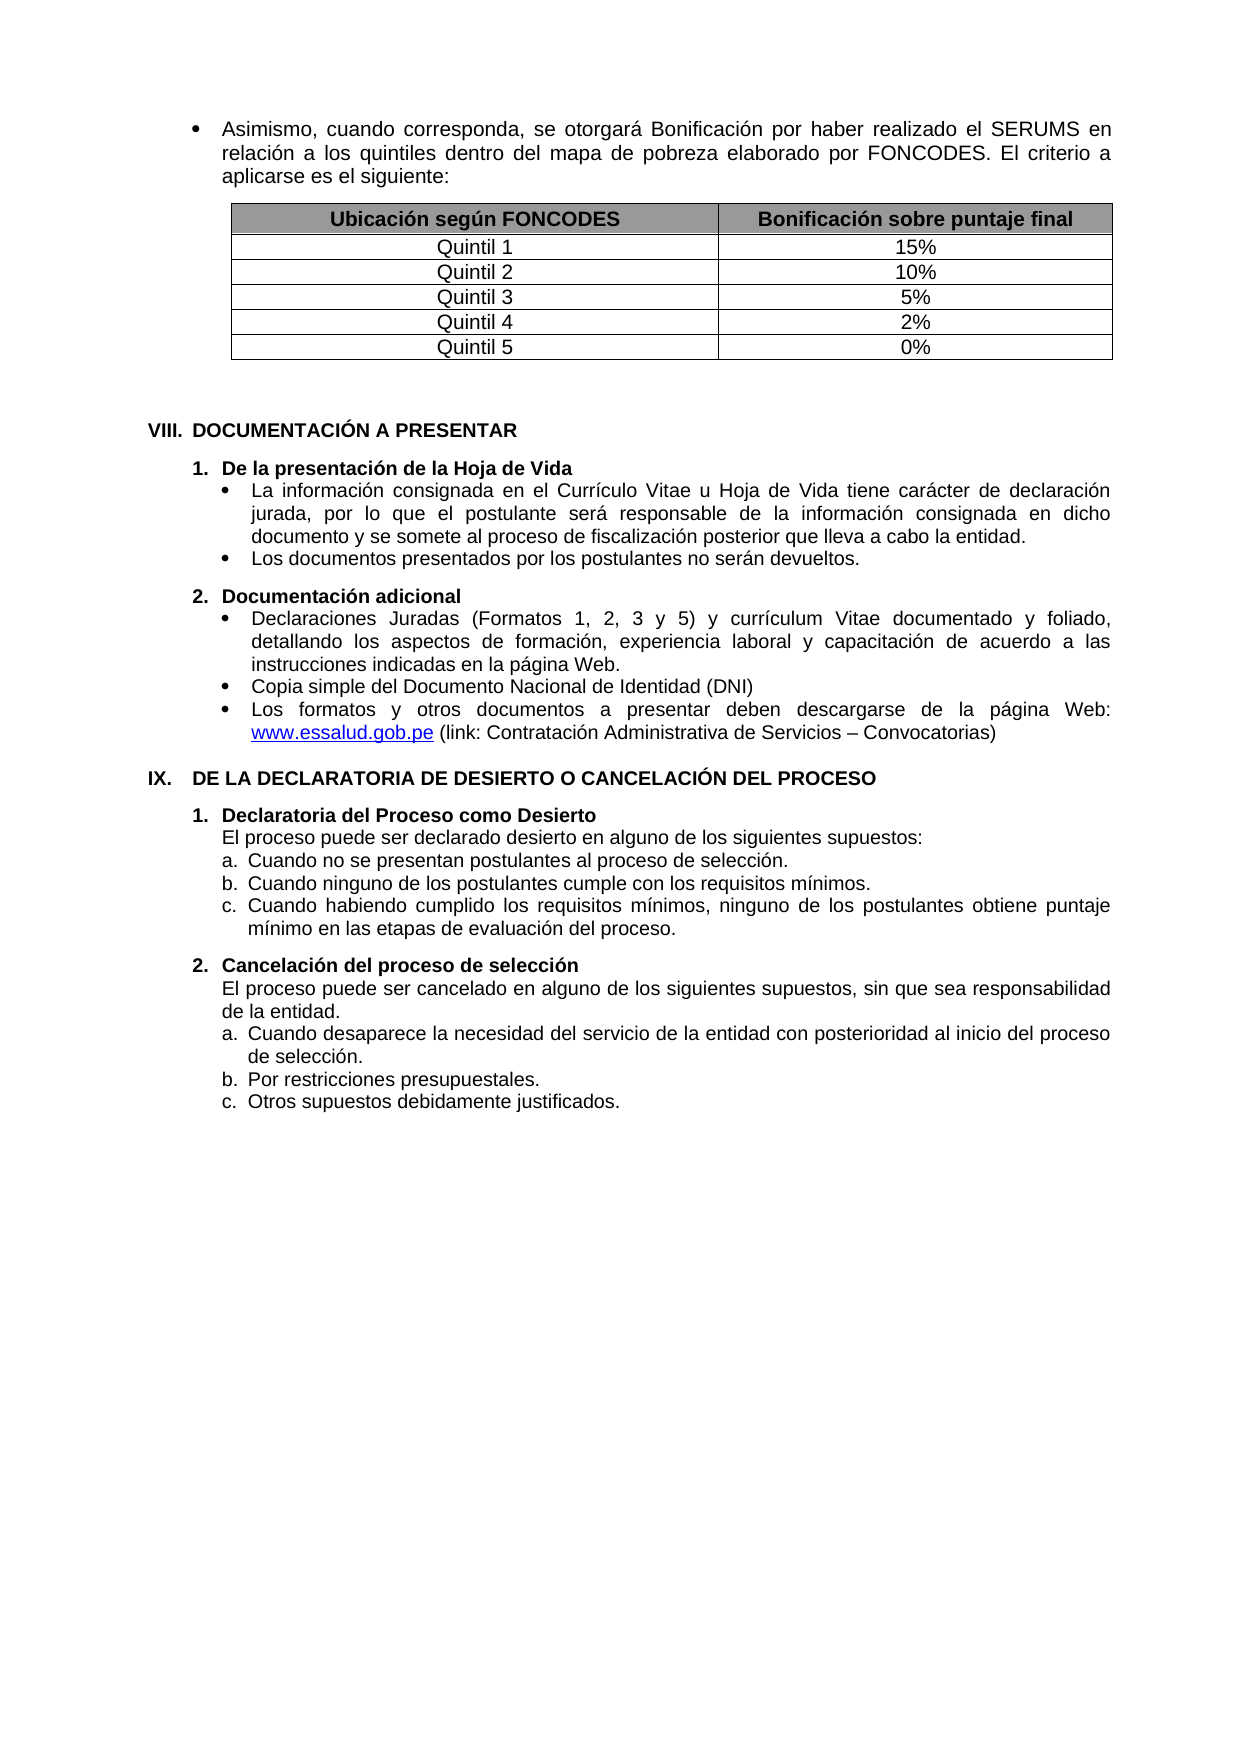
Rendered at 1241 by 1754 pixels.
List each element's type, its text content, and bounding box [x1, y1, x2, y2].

table_header Ubicación según FONCODES [232, 204, 718, 233]
table_cell 5% [719, 285, 1112, 308]
list Los documentos presentados por los postulantes no serán devueltos. [222, 547, 1112, 570]
table_header Bonificación sobre puntaje final [719, 204, 1112, 233]
list Declaratoria del Proceso como Desierto [192, 803, 1112, 826]
list Otros supuestos debidamente justificados. [222, 1090, 1112, 1113]
table_cell 0% [719, 335, 1112, 358]
list Por restricciones presupuestales. [222, 1068, 1112, 1090]
text El proceso puede ser declarado desierto en alguno de los siguientes supuestos: [222, 826, 1112, 849]
table_cell Quintil 2 [232, 260, 718, 283]
list La información consignada en el Currículo Vitae u Hoja de Vida tiene carácter de declaración jurada, por lo que el postulante será responsable de la información consignada en dicho documento y se somete al proceso de fiscalización posterior que lleva a cabo la entidad. [222, 479, 1112, 547]
list Documentación adicional [192, 584, 1112, 607]
list DE LA DECLARATORIA DE DESIERTO O CANCELACIÓN DEL PROCESO [148, 766, 1112, 789]
table_cell Quintil 4 [232, 310, 718, 333]
text El proceso puede ser cancelado en alguno de los siguientes supuestos, sin que sea responsabilidad de la entidad. [222, 977, 1112, 1022]
list Cuando habiendo cumplido los requisitos mínimos, ninguno de los postulantes obtiene puntaje mínimo en las etapas de evaluación del proceso. [222, 894, 1112, 940]
list Copia simple del Documento Nacional de Identidad (DNI) [222, 675, 1112, 698]
list Cuando no se presentan postulantes al proceso de selección. [222, 849, 1112, 872]
table_cell Quintil 1 [232, 235, 718, 258]
table_cell 15% [719, 235, 1112, 258]
list Los formatos y otros documentos a presentar deben descargarse de la página Web: www.essalud.gob.pe (link: Contratación Administrativa de Servicios – Convocatorias) [222, 698, 1112, 744]
table_cell Quintil 5 [232, 335, 718, 358]
list De la presentación de la Hoja de Vida [192, 456, 1112, 479]
list DOCUMENTACIÓN A PRESENTAR [148, 419, 1112, 442]
list Cuando desaparece la necesidad del servicio de la entidad con posterioridad al inicio del proceso de selección. [222, 1022, 1112, 1068]
table_cell 10% [719, 260, 1112, 283]
table_cell 2% [719, 310, 1112, 333]
list Cuando ninguno de los postulantes cumple con los requisitos mínimos. [222, 872, 1112, 894]
list Cancelación del proceso de selección [192, 954, 1112, 977]
list Asimismo, cuando corresponda, se otorgará Bonificación por haber realizado el SERUMS en relación a los quintiles dentro del mapa de pobreza elaborado por FONCODES. El criterio a aplicarse es el siguiente: [192, 116, 1112, 188]
list Declaraciones Juradas (Formatos 1, 2, 3 y 5) y currículum Vitae documentado y foliado, detallando los aspectos de formación, experiencia laboral y capacitación de acuerdo a las instrucciones indicadas en la página Web. [222, 607, 1112, 675]
table_cell Quintil 3 [232, 285, 718, 308]
